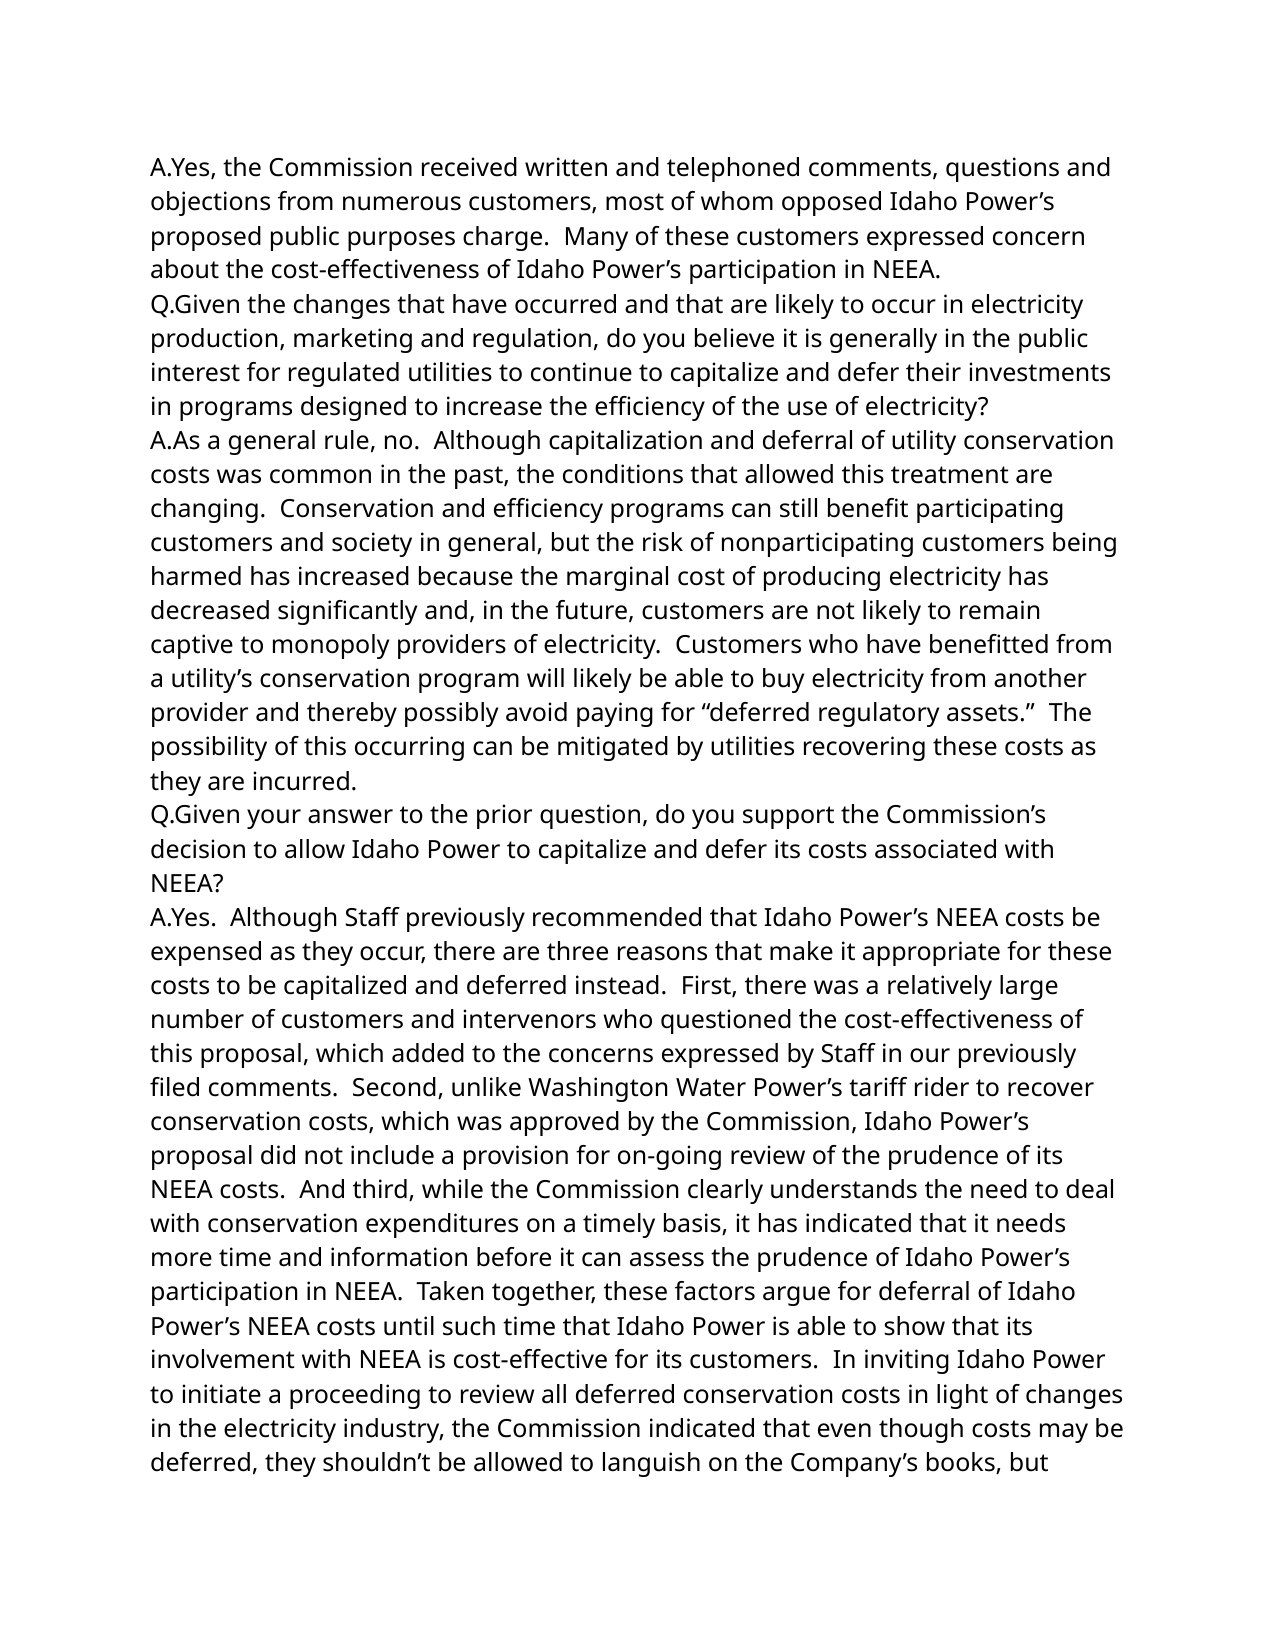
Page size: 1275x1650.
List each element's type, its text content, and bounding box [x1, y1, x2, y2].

text Q.Given your answer to the prior question, do you support the Commission’s decision to allow Idaho Power to capitalize and defer its costs associated with NEEA? [150, 797, 1125, 899]
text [150, 899, 1125, 1478]
text A.As a general rule, no. Although capitalization and deferral of utility conservation costs was common in the past, the conditions that allowed this treatment are changing. Conservation and efficiency programs can still benefit participating customers and society in general, but the risk of nonparticipating customers being harmed has increased because the marginal cost of producing electricity has decreased significantly and, in the future, customers are not likely to remain captive to monopoly providers of electricity. Customers who have benefitted from a utility’s conservation program will likely be able to buy electricity from another provider and thereby possibly avoid paying for “deferred regulatory assets.” The possibility of this occurring can be mitigated by utilities recovering these costs as they are incurred. [150, 422, 1125, 797]
text Q.Given the changes that have occurred and that are likely to occur in electricity production, marketing and regulation, do you believe it is generally in the public interest for regulated utilities to continue to capitalize and defer their investments in programs designed to increase the efficiency of the use of electricity? [150, 286, 1125, 422]
text A.Yes, the Commission received written and telephoned comments, questions and objections from numerous customers, most of whom opposed Idaho Power’s proposed public purposes charge. Many of these customers expressed concern about the cost-effectiveness of Idaho Power’s participation in NEEA. [150, 150, 1125, 286]
